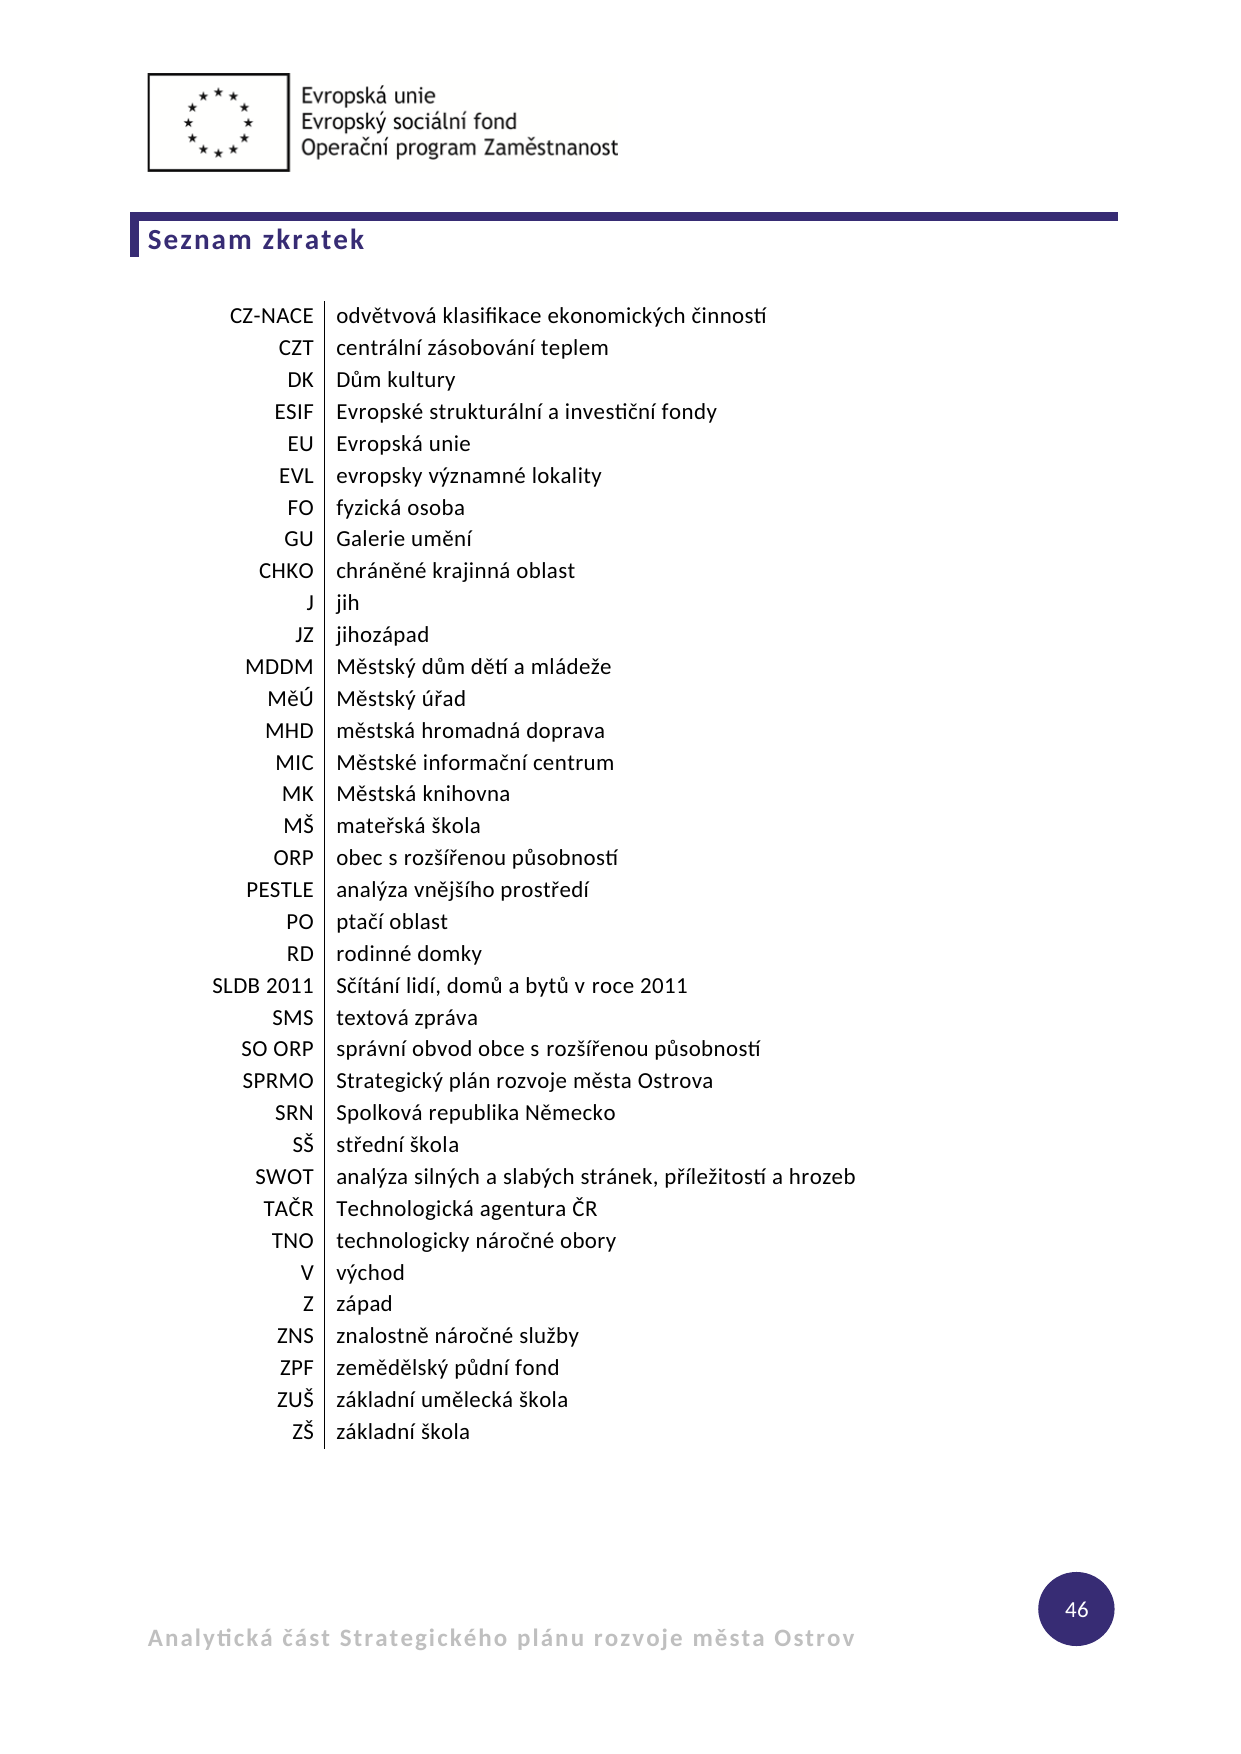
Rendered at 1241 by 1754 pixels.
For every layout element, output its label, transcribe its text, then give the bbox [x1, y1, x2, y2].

table_header odvětvová klasifikace ekonomických činností [325, 301, 1096, 333]
table_cell CHKO [136, 556, 324, 588]
table_cell TNO [136, 1226, 324, 1258]
table_cell Spolková republika Německo [325, 1098, 1096, 1130]
table_cell zemědělský půdní fond [325, 1353, 1096, 1385]
table_cell EVL [136, 461, 324, 493]
table_cell DK [136, 365, 324, 397]
table_cell střední škola [325, 1130, 1096, 1162]
table_cell městská hromadná doprava [325, 716, 1096, 748]
table_cell ZPF [136, 1353, 324, 1385]
table_cell ZNS [136, 1321, 324, 1353]
table_cell centrální zásobování teplem [325, 333, 1096, 365]
table_cell fyzická osoba [325, 493, 1096, 524]
table_cell Městský úřad [325, 684, 1096, 716]
table_cell Sčítání lidí, domů a bytů v roce 2011 [325, 971, 1096, 1003]
table_cell Městský dům dětí a mládeže [325, 652, 1096, 684]
table_cell analýza vnějšího prostředí [325, 875, 1096, 907]
table_cell ZŠ [136, 1417, 324, 1449]
table_cell SMS [136, 1003, 324, 1034]
table_cell SPRMO [136, 1066, 324, 1098]
table_cell MK [136, 780, 324, 811]
table_cell jihozápad [325, 620, 1096, 652]
table_cell Galerie umění [325, 525, 1096, 556]
table_cell technologicky náročné obory [325, 1226, 1096, 1258]
table_cell textová zpráva [325, 1003, 1096, 1034]
table_cell základní umělecká škola [325, 1385, 1096, 1417]
table_cell GU [136, 525, 324, 556]
table_cell SŠ [136, 1130, 324, 1162]
table_cell J [136, 588, 324, 620]
table_cell Z [136, 1290, 324, 1321]
table_cell Evropská unie [325, 429, 1096, 461]
table_cell MěÚ [136, 684, 324, 716]
table_cell ptačí oblast [325, 907, 1096, 939]
table_cell znalostně náročné služby [325, 1321, 1096, 1353]
table_header CZ-NACE [136, 301, 324, 333]
table_cell evropsky významné lokality [325, 461, 1096, 493]
table_cell PESTLE [136, 875, 324, 907]
table_cell Městské informační centrum [325, 748, 1096, 779]
table_cell RD [136, 939, 324, 971]
table_cell TAČR [136, 1194, 324, 1226]
table_cell základní škola [325, 1417, 1096, 1449]
table_cell mateřská škola [325, 811, 1096, 843]
table_cell rodinné domky [325, 939, 1096, 971]
table_cell SWOT [136, 1162, 324, 1194]
table_cell PO [136, 907, 324, 939]
table_cell chráněné krajinná oblast [325, 556, 1096, 588]
table_cell ESIF [136, 397, 324, 429]
table_cell ZUŠ [136, 1385, 324, 1417]
picture [147, 73, 618, 172]
table_cell analýza silných a slabých stránek, příležitostí a hrozeb [325, 1162, 1096, 1194]
table_cell západ [325, 1290, 1096, 1321]
table_cell východ [325, 1258, 1096, 1289]
table_cell Dům kultury [325, 365, 1096, 397]
table_cell Evropské strukturální a investiční fondy [325, 397, 1096, 429]
table_cell MHD [136, 716, 324, 748]
table_cell jih [325, 588, 1096, 620]
table_cell Městská knihovna [325, 780, 1096, 811]
table_cell obec s rozšířenou působností [325, 843, 1096, 875]
table_cell V [136, 1258, 324, 1289]
table_cell MŠ [136, 811, 324, 843]
table_cell MIC [136, 748, 324, 779]
table_cell ORP [136, 843, 324, 875]
subtitle Seznam zkratek [139, 221, 1118, 257]
table_cell Strategický plán rozvoje města Ostrova [325, 1066, 1096, 1098]
table_cell Technologická agentura ČR [325, 1194, 1096, 1226]
table_cell FO [136, 493, 324, 524]
table_cell SLDB 2011 [136, 971, 324, 1003]
table_cell JZ [136, 620, 324, 652]
table_cell správní obvod obce s rozšířenou působností [325, 1035, 1096, 1066]
table_cell MDDM [136, 652, 324, 684]
table_cell SRN [136, 1098, 324, 1130]
table_cell CZT [136, 333, 324, 365]
table_cell SO ORP [136, 1035, 324, 1066]
table_cell EU [136, 429, 324, 461]
